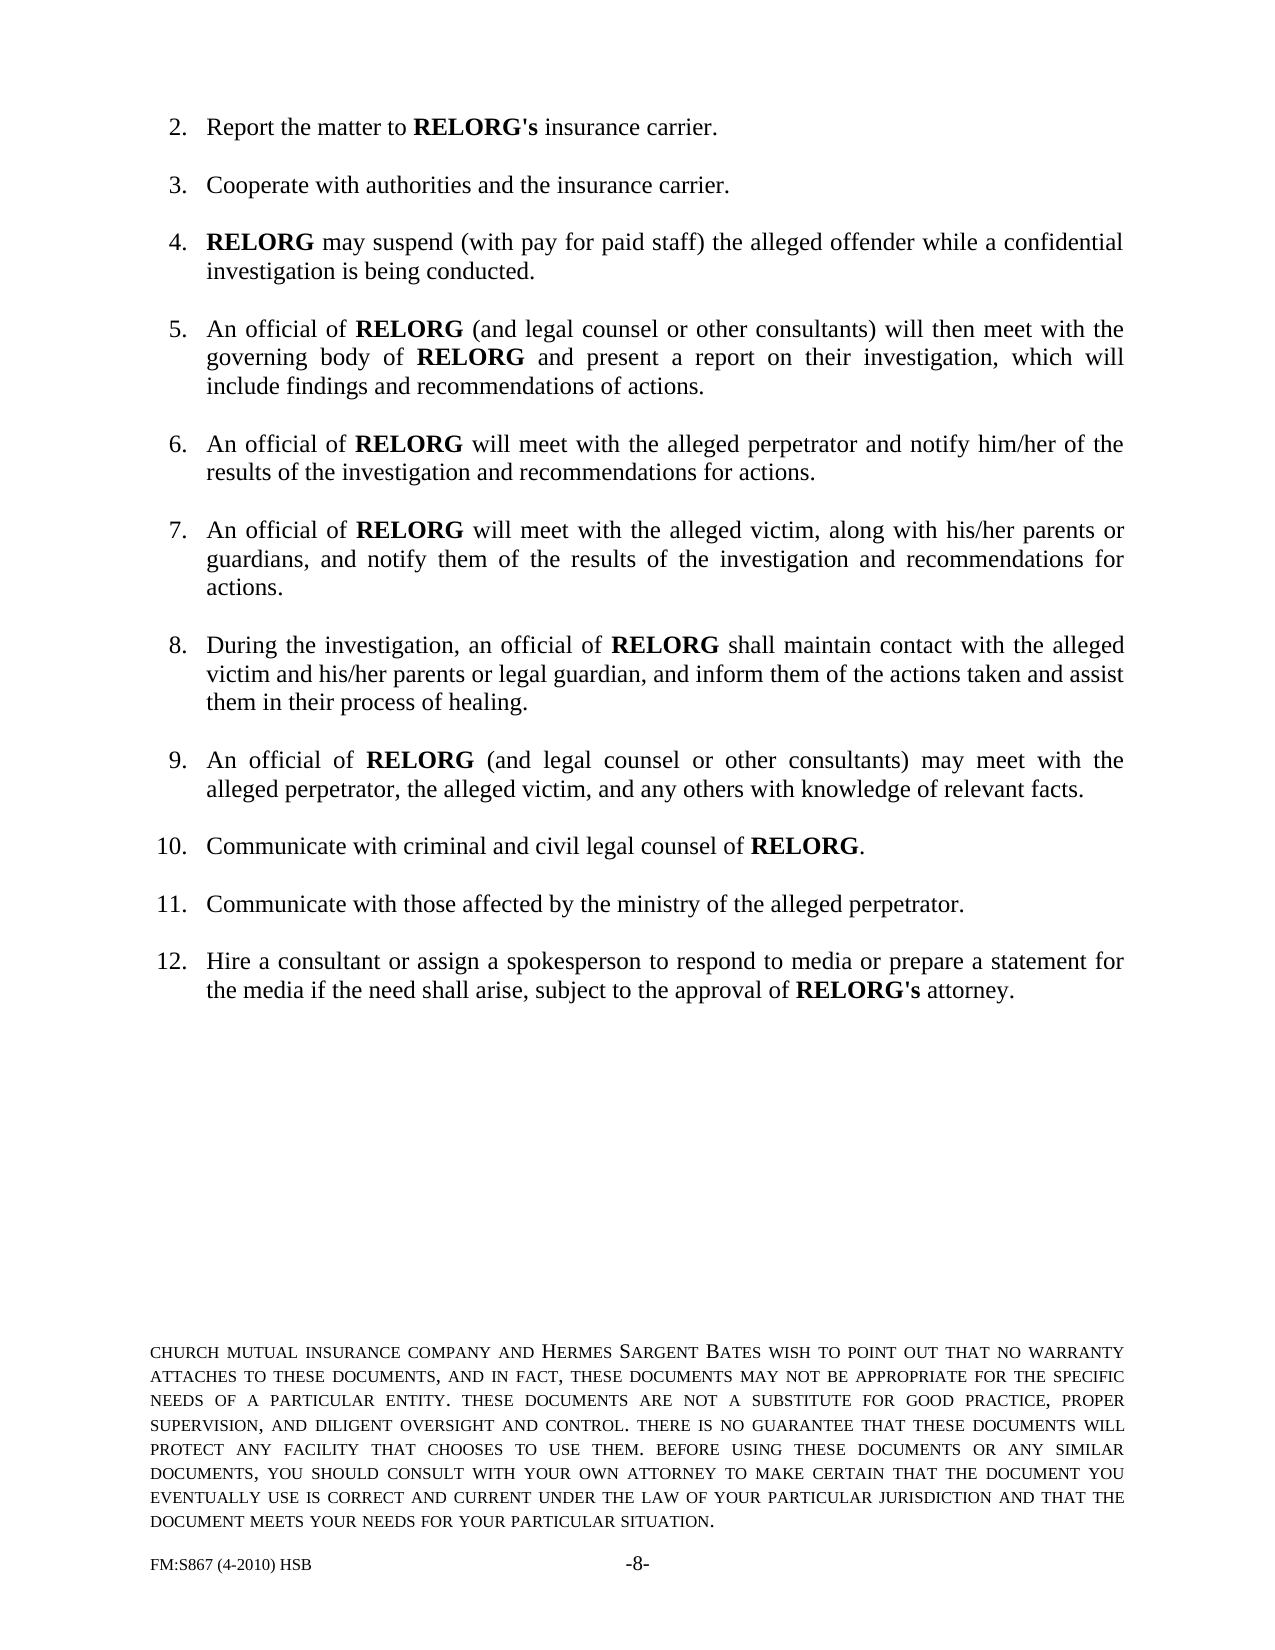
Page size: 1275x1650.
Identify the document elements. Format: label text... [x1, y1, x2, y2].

text 5. An official of RELORG (and legal counsel or other consultants) will then meet with the governing body of RELORG and present a report on their investigation, which will include findings and recommendations of actions. [150, 314, 1125, 400]
text 10. Communicate with criminal and civil legal counsel of RELORG. [150, 831, 1125, 860]
text 8. During the investigation, an official of RELORG shall maintain contact with the alleged victim and his/her parents or legal guardian, and inform them of the actions taken and assist them in their process of healing. [150, 630, 1125, 716]
text 9. An official of RELORG (and legal counsel or other consultants) may meet with the alleged perpetrator, the alleged victim, and any others with knowledge of relevant facts. [150, 745, 1125, 802]
text 2. Report the matter to RELORG's insurance carrier. [150, 112, 1125, 141]
text 11. Communicate with those affected by the ministry of the alleged perpetrator. [150, 889, 1125, 917]
text 6. An official of RELORG will meet with the alleged perpetrator and notify him/her of the results of the investigation and recommendations for actions. [150, 429, 1125, 486]
text 3. Cooperate with authorities and the insurance carrier. [150, 170, 1125, 199]
text 4. RELORG may suspend (with pay for paid staff) the alleged offender while a confidential investigation is being conducted. [150, 227, 1125, 285]
text 7. An official of RELORG will meet with the alleged victim, along with his/her parents or guardians, and notify them of the results of the investigation and recommendations for actions. [150, 515, 1125, 601]
text 12. Hire a consultant or assign a spokesperson to respond to media or prepare a statement for the media if the need shall arise, subject to the approval of RELORG's attorney. [150, 946, 1125, 1004]
